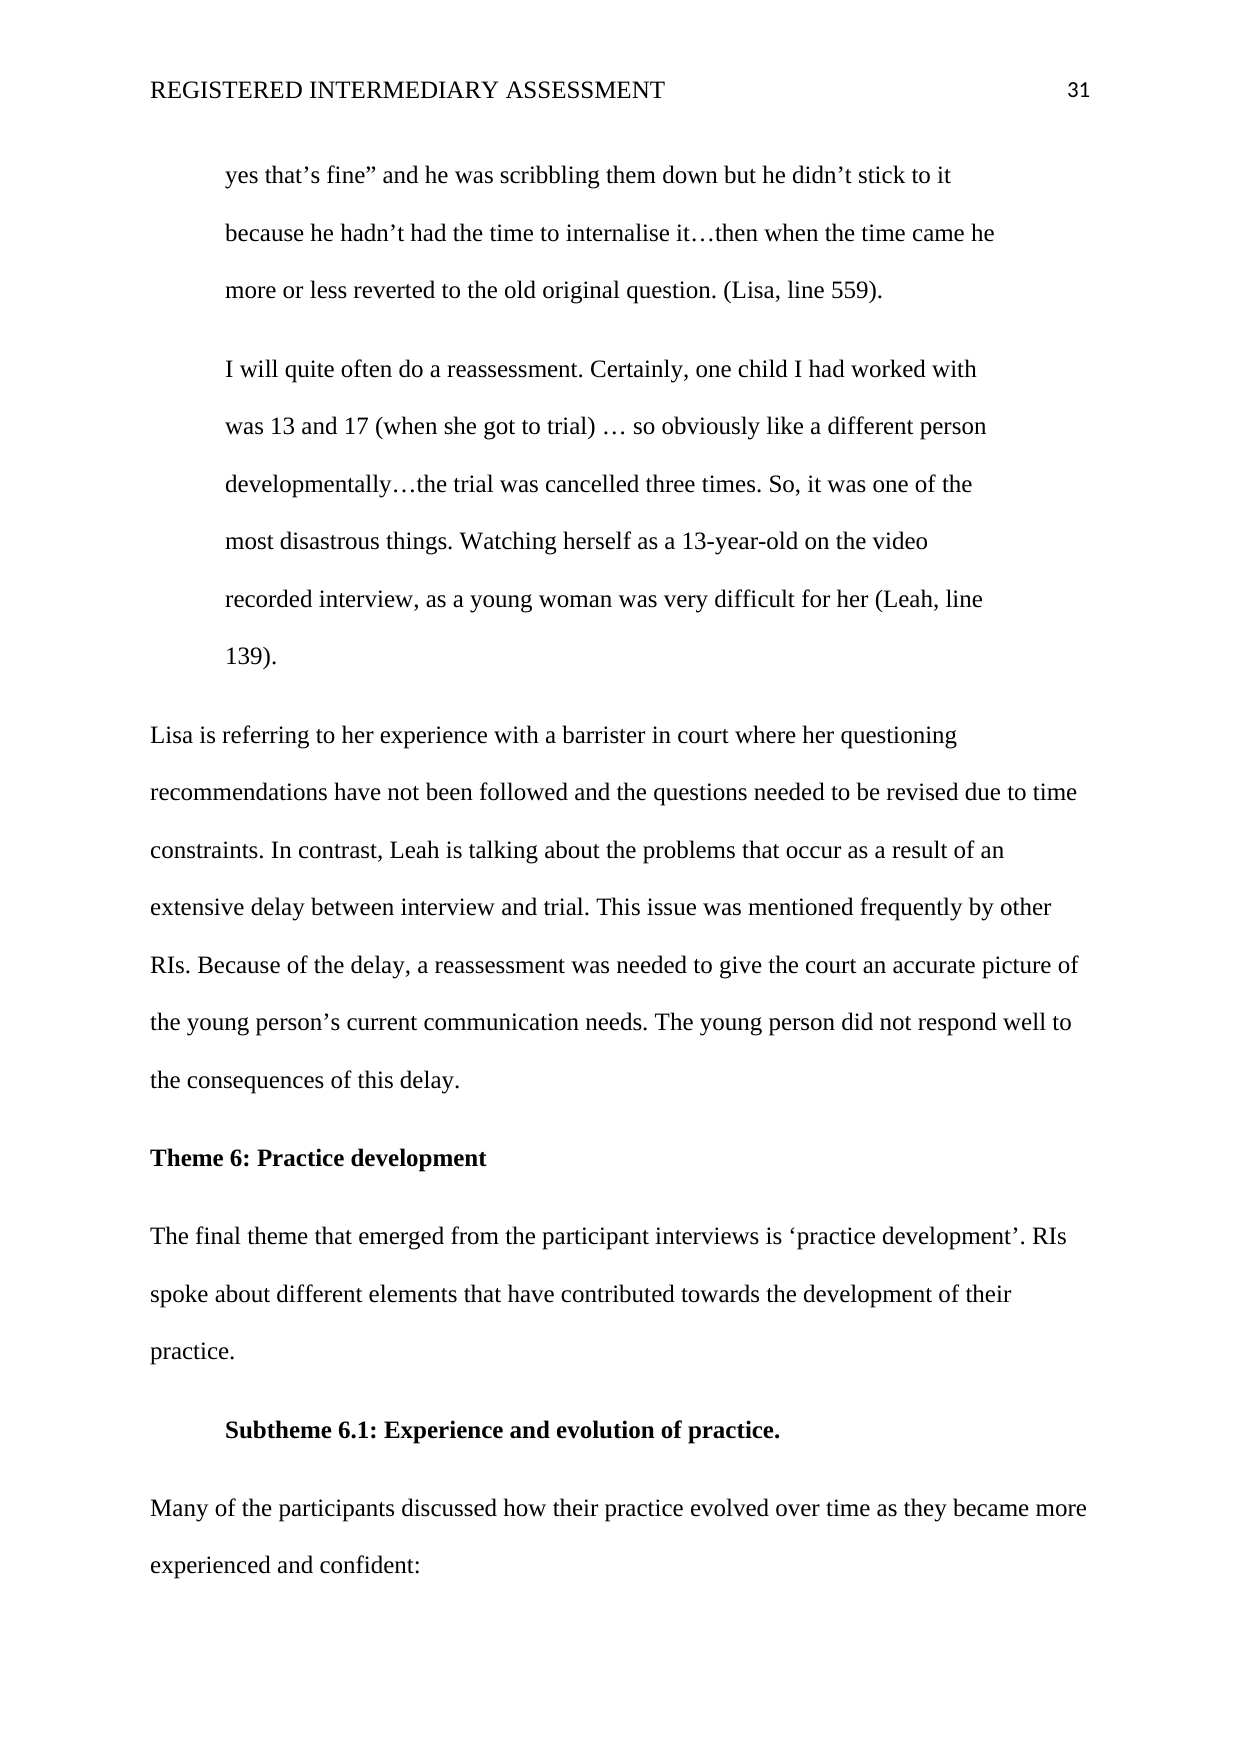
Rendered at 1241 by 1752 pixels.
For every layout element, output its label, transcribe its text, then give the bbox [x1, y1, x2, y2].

text The final theme that emerged from the participant interviews is ‘practice development’. RIs spoke about different elements that have contributed towards the development of their practice. [150, 1221, 1090, 1365]
text Subtheme 6.1: Experience and evolution of practice. [150, 1415, 1090, 1443]
text I will quite often do a reassessment. Certainly, one child I had worked with was 13 and 17 (when she got to trial) … so obviously like a different person developmentally…the trial was cancelled three times. So, it was one of the most disastrous things. Watching herself as a 13-year-old on the video recorded interview, as a young woman was very difficult for her (Leah, line 139). [225, 354, 1015, 670]
text Lisa is referring to her experience with a barrister in court where her questioning recommendations have not been followed and the questions needed to be revised due to time constraints. In contrast, Leah is talking about the problems that occur as a result of an extensive delay between interview and trial. This issue was mentioned frequently by other RIs. Because of the delay, a reassessment was needed to give the court an accurate picture of the young person’s current communication needs. The young person did not respond well to the consequences of this delay. [150, 720, 1090, 1093]
text Many of the participants discussed how their practice evolved over time as they became more experienced and confident: [150, 1493, 1090, 1579]
text Theme 6: Practice development [150, 1143, 1090, 1172]
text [225, 161, 1015, 304]
